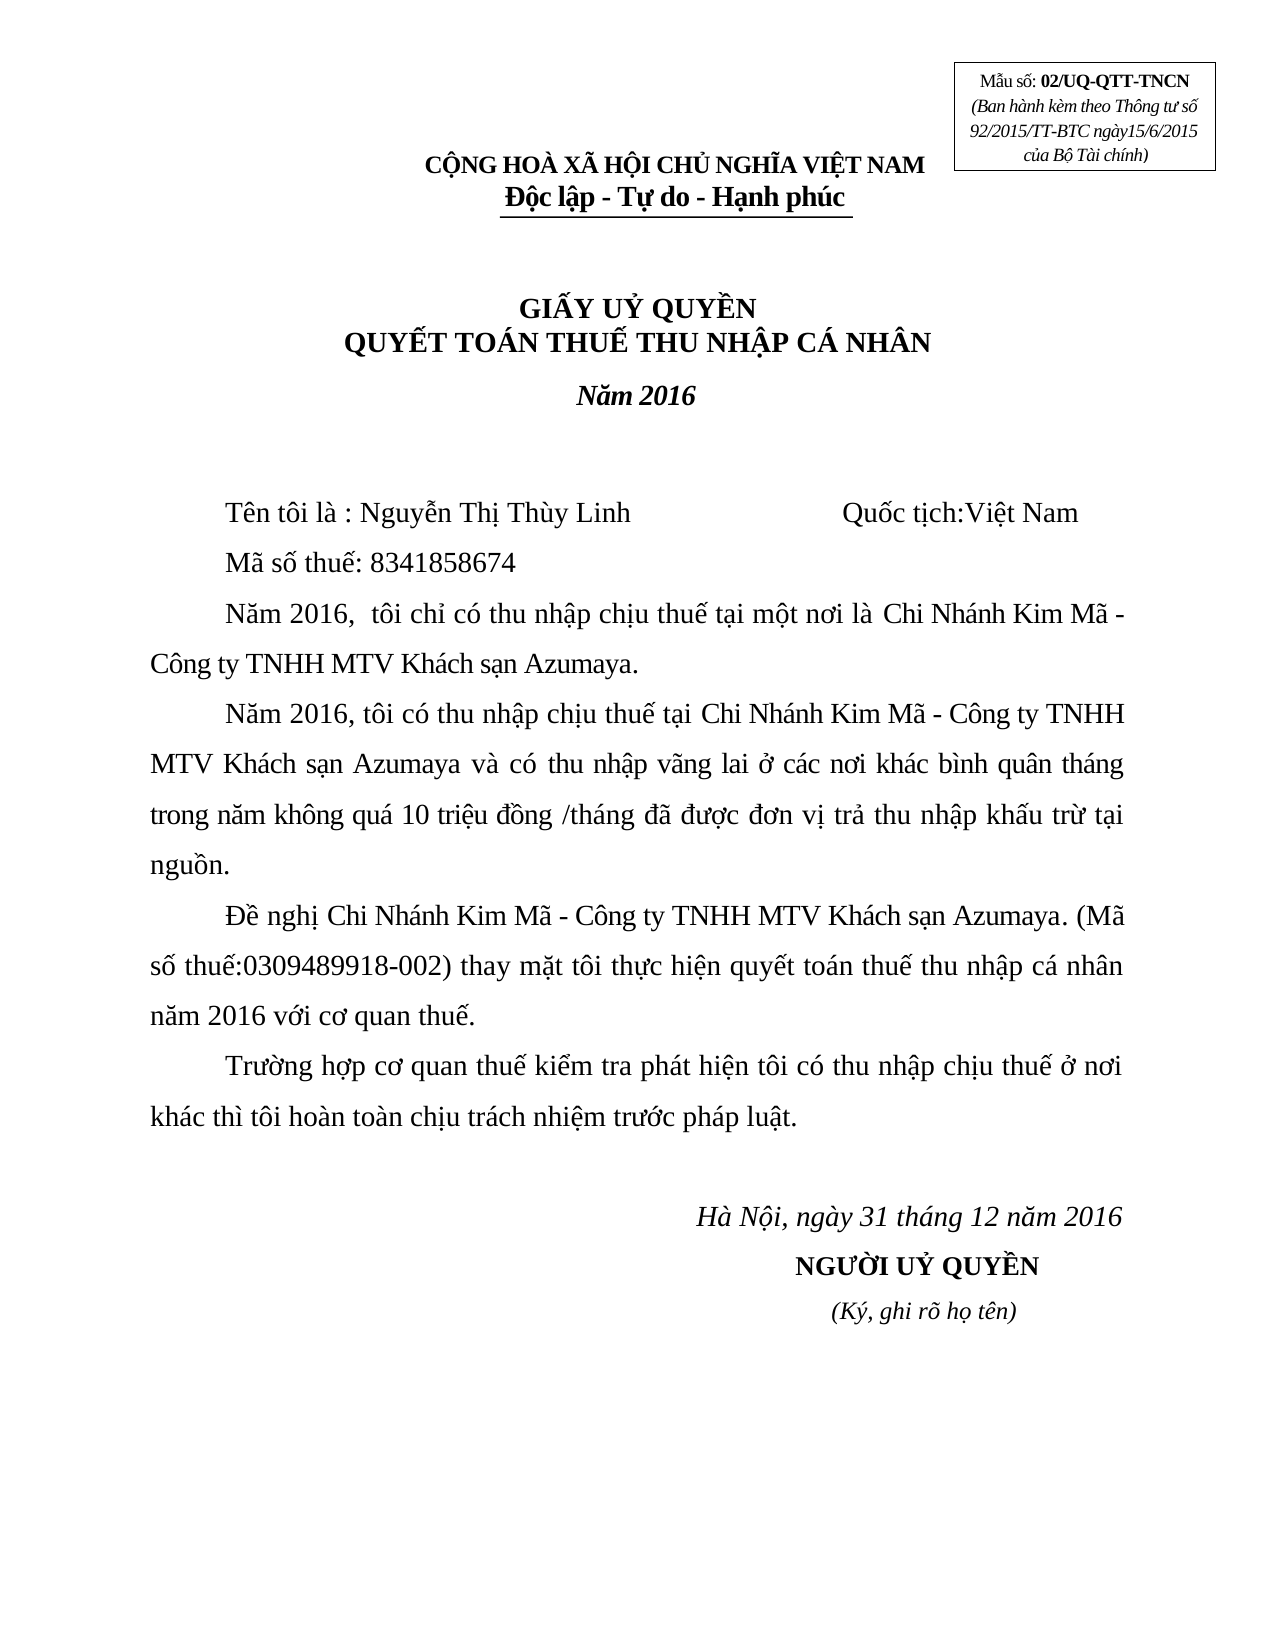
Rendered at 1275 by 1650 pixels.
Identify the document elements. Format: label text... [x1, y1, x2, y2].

subtitle QUYẾT TOÁN THUẾ THU NHẬP CÁ NHÂN [150, 325, 1125, 358]
text Mã số thuế: 8341858674 [150, 545, 1125, 579]
text Năm 2016, tôi chỉ có thu nhập chịu thuế tại một nơi là Chi Nhánh Kim Mã - Công ty TNHH MTV Khách sạn Azumaya. [150, 596, 1125, 679]
text Tên tôi là : Nguyễn Thị Thùy Linh Quốc tịch:Việt Nam [150, 495, 1125, 529]
subtitle GIẤY UỶ QUYỀN [150, 291, 1125, 325]
text Hà Nội, ngày 31 tháng 12 năm 2016 [578, 1199, 1125, 1233]
text Năm 2016 [150, 378, 1125, 411]
text NGƯỜI UỶ QUYỀN [525, 1250, 1125, 1281]
text Năm 2016, tôi có thu nhập chịu thuế tại Chi Nhánh Kim Mã - Công ty TNHH MTV Khách sạn Azumaya và có thu nhập vãng lai ở các nơi khác bình quân tháng trong năm không quá 10 triệu đồng /tháng đã được đơn vị trả thu nhập khấu trừ tại nguồn. [150, 696, 1125, 881]
text Độc lập - Tự do - Hạnh phúc [150, 179, 1125, 212]
text Trường hợp cơ quan thuế kiểm tra phát hiện tôi có thu nhập chịu thuế ở nơi khác thì tôi hoàn toàn chịu trách nhiệm trước pháp luật. [150, 1048, 1125, 1132]
text Đề nghị Chi Nhánh Kim Mã - Công ty TNHH MTV Khách sạn Azumaya. (Mã số thuế:0309489918-002) thay mặt tôi thực hiện quyết toán thuế thu nhập cá nhân năm 2016 với cơ quan thuế. [150, 898, 1125, 1032]
text (Ký, ghi rõ họ tên) [525, 1296, 1125, 1325]
text CỘNG HOÀ XÃ HỘI CHỦ NGHĨA VIỆT NAM [225, 150, 1125, 179]
